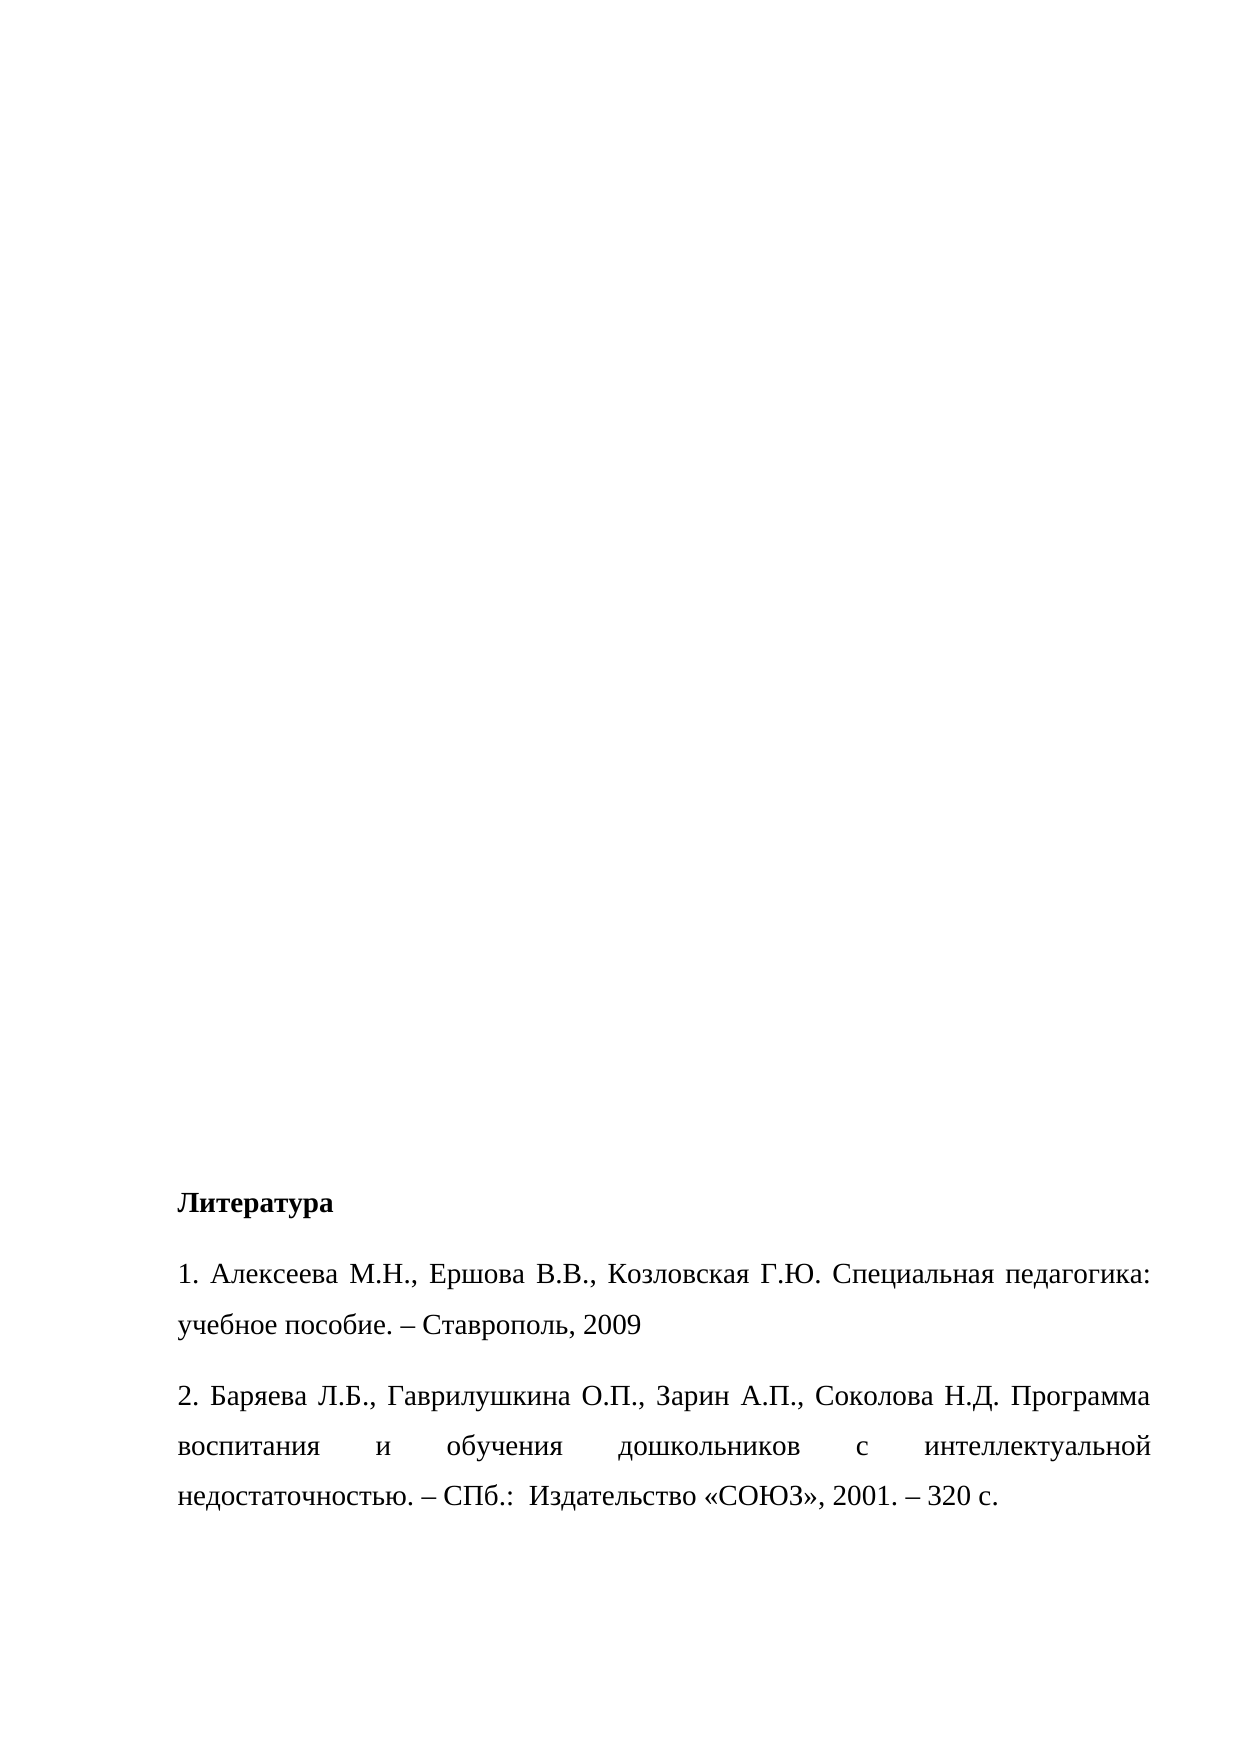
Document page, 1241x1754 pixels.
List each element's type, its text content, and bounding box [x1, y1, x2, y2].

text 1. Алексеева М.Н., Ершова В.В., Козловская Г.Ю. Специальная педагогика: учебное пособие. – Ставрополь, 2009 [177, 1256, 1152, 1340]
text 2. Баряева Л.Б., Гаврилушкина О.П., Зарин А.П., Соколова Н.Д. Программа воспитания и обучения дошкольников с интеллектуальной недостаточностью. – СПб.: Издательство «СОЮЗ», 2001. – 320 с. [177, 1378, 1152, 1512]
text Литература [177, 1185, 1152, 1219]
